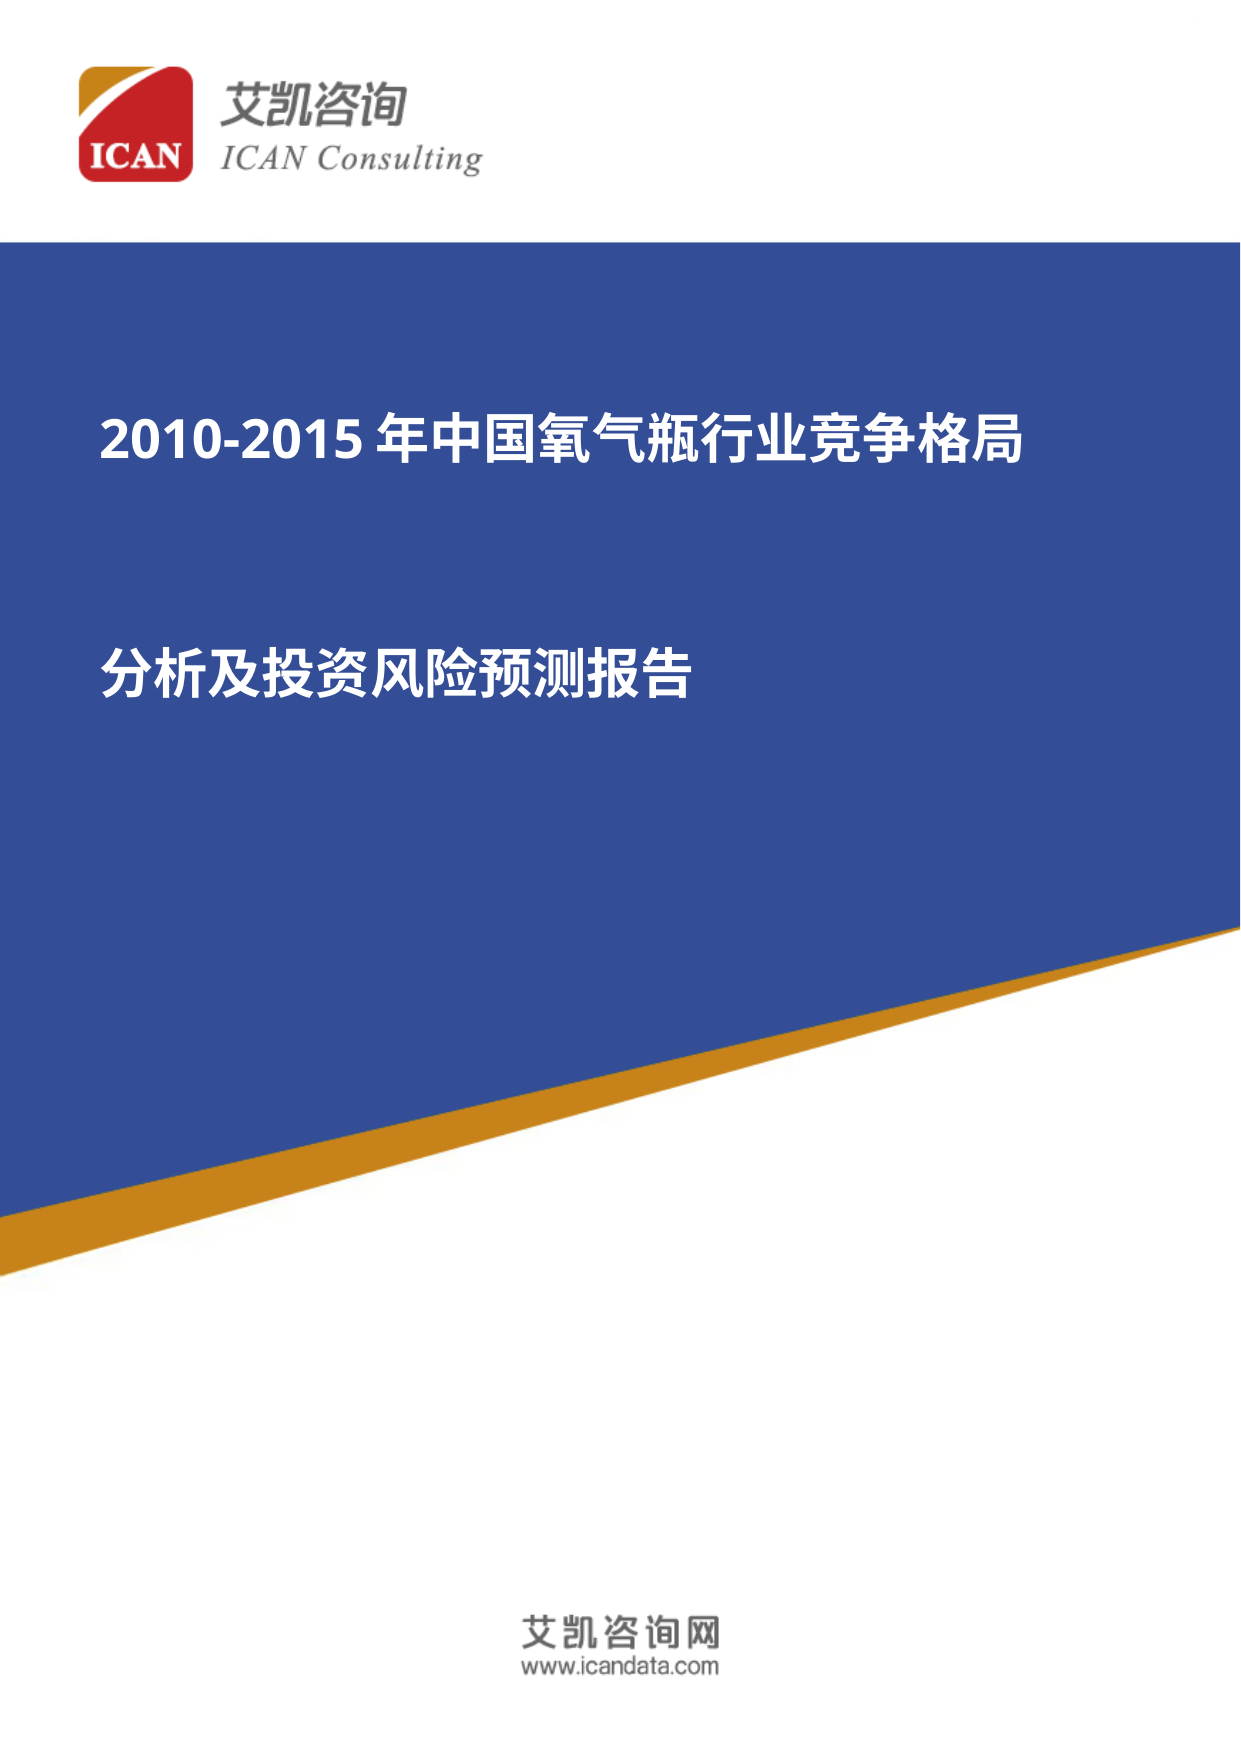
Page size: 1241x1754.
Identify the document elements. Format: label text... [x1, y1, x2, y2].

picture [0, 5, 1241, 1754]
subtitle 2010-2015年中国氧气瓶行业竞争格局分析及投资风险预测报告 [99, 386, 1053, 718]
